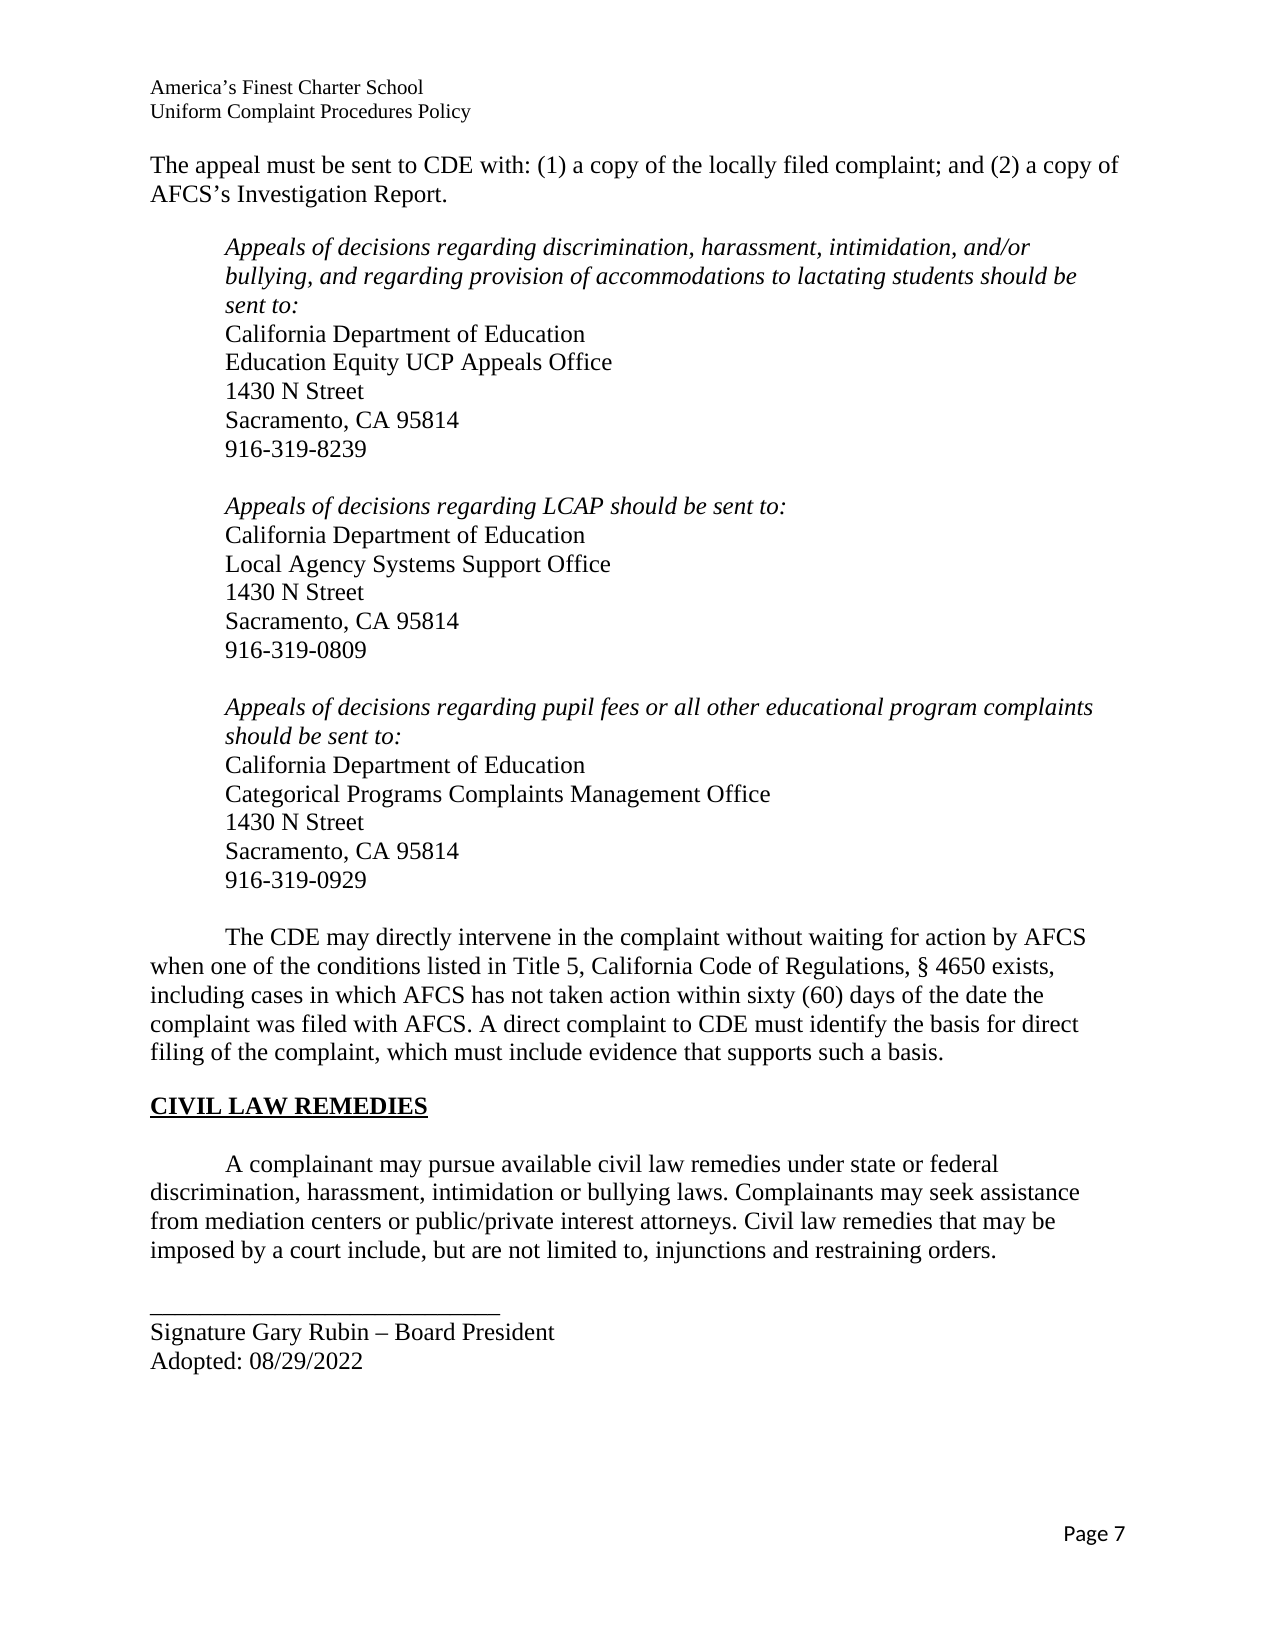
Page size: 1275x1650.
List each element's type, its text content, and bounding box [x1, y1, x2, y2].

text CIVIL LAW REMEDIES [150, 1091, 1125, 1120]
text Adopted: 08/29/2022 [150, 1346, 1125, 1375]
text California Department of Education [225, 520, 1125, 549]
text Local Agency Systems Support Office [225, 549, 1125, 577]
text 1430 N Street Sacramento, CA 95814 [225, 577, 1125, 635]
text A complainant may pursue available civil law remedies under state or federal discrimination, harassment, intimidation or bullying laws. Complainants may seek assistance from mediation centers or public/private interest attorneys. Civil law remedies that may be imposed by a court include, but are not limited to, injunctions and restraining orders. [150, 1149, 1125, 1264]
text Education Equity UCP Appeals Office [225, 347, 1125, 376]
text Appeals of decisions regarding LCAP should be sent to: [225, 491, 1125, 520]
text Sacramento, CA 95814 [225, 836, 1125, 865]
text 1430 N Street [225, 376, 1125, 405]
text 916-319-0929 [225, 865, 1125, 894]
text Sacramento, CA 95814 [225, 405, 1125, 434]
text Categorical Programs Complaints Management Office [225, 779, 1125, 807]
text Appeals of decisions regarding pupil fees or all other educational program complaints should be sent to: [225, 692, 1125, 750]
text 1430 N Street [225, 807, 1125, 836]
text 916-319-8239 [225, 434, 1125, 462]
text The appeal must be sent to CDE with: (1) a copy of the locally filed complaint; and (2) a copy of AFCS’s Investigation Report. [150, 150, 1125, 207]
text Appeals of decisions regarding discrimination, harassment, intimidation, and/or bullying, and regarding provision of accommodations to lactating students should be sent to: [225, 232, 1125, 319]
text The CDE may directly intervene in the complaint without waiting for action by AFCS when one of the conditions listed in Title 5, California Code of Regulations, § 4650 exists, including cases in which AFCS has not taken action within sixty (60) days of the date the complaint was filed with AFCS. A direct complaint to CDE must identify the basis for direct filing of the complaint, which must include evidence that supports such a basis. [150, 922, 1125, 1066]
text Signature Gary Rubin – Board President [150, 1317, 1125, 1346]
text 916-319-0809 [225, 635, 1125, 664]
text California Department of Education [225, 319, 1125, 347]
text California Department of Education [225, 750, 1125, 779]
text ____________________________ [150, 1289, 1125, 1317]
